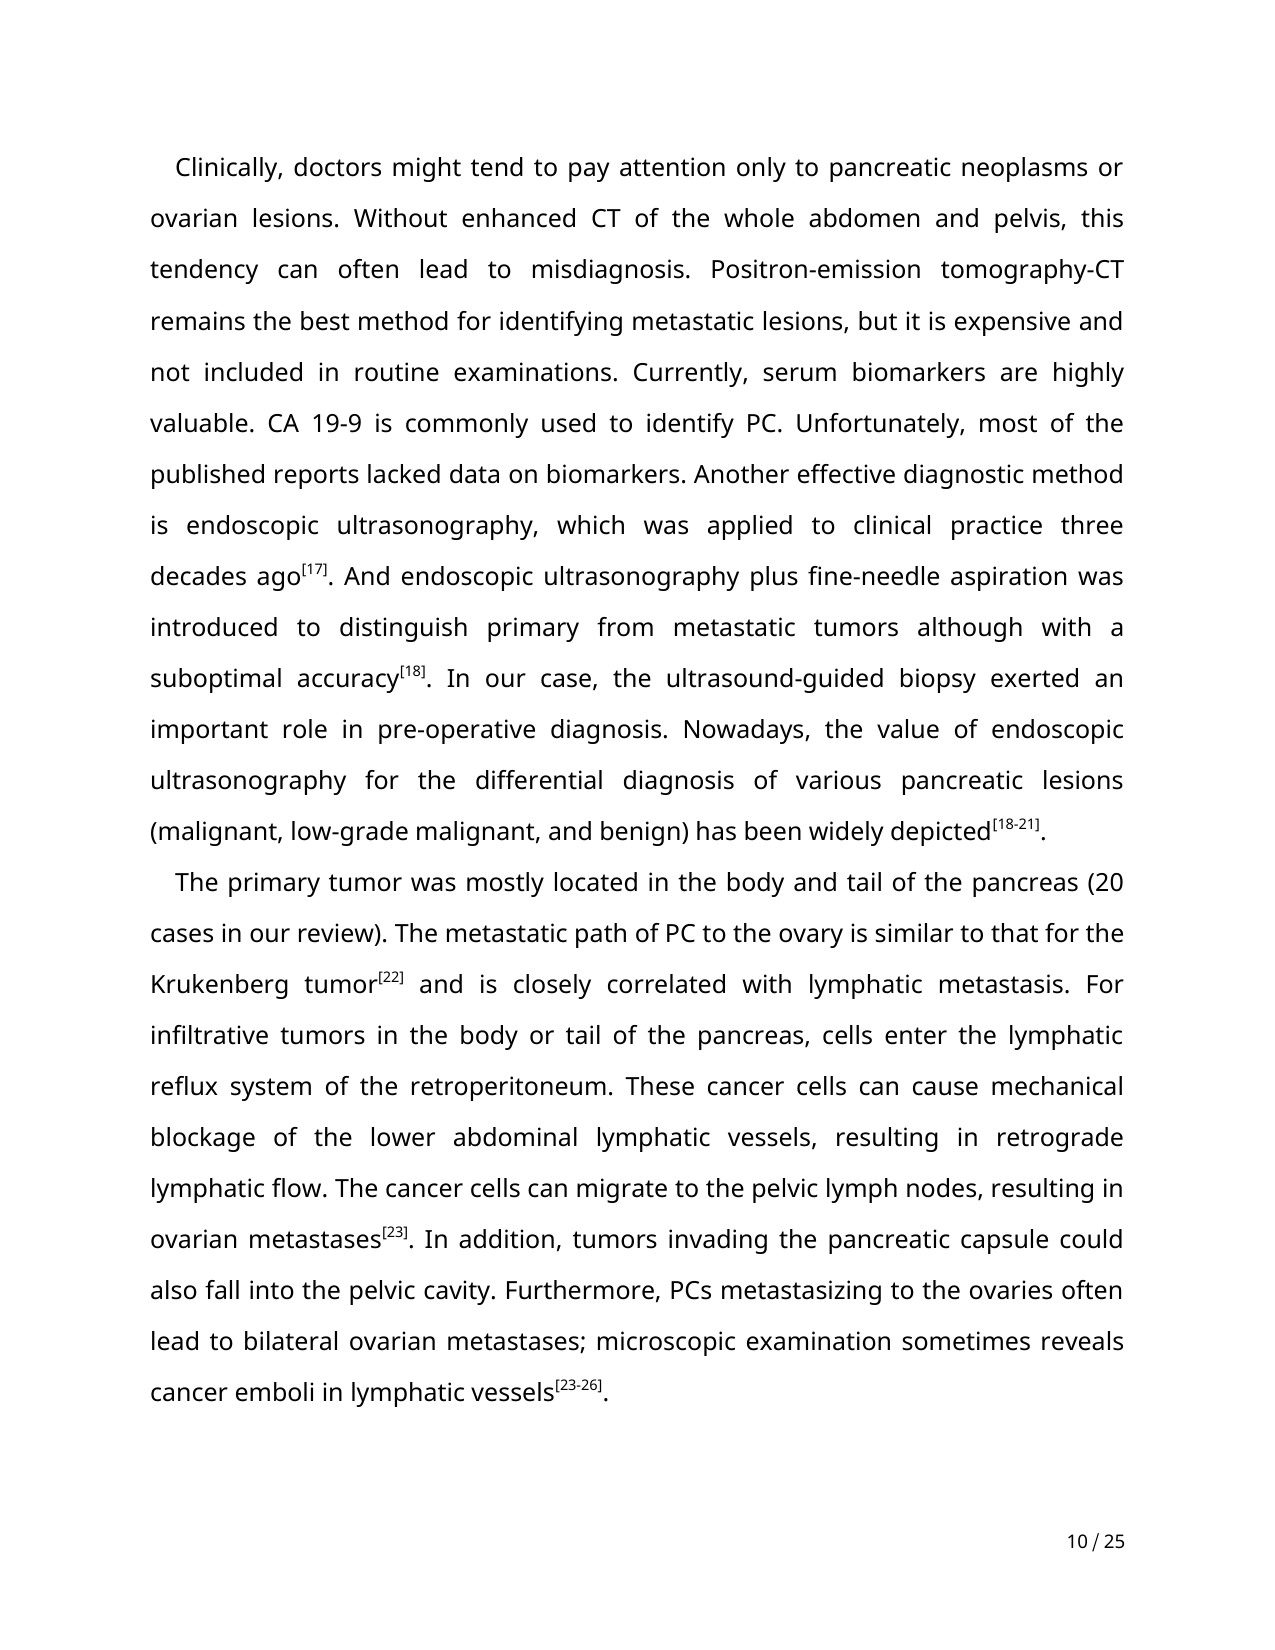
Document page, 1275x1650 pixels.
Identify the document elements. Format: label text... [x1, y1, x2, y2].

text The primary tumor was mostly located in the body and tail of the pancreas (20 cases in our review). The metastatic path of PC to the ovary is similar to that for the Krukenberg tumor[22] and is closely correlated with lymphatic metastasis. For infiltrative tumors in the body or tail of the pancreas, cells enter the lymphatic reflux system of the retroperitoneum. These cancer cells can cause mechanical blockage of the lower abdominal lymphatic vessels, resulting in retrograde lymphatic flow. The cancer cells can migrate to the pelvic lymph nodes, resulting in ovarian metastases[23]. In addition, tumors invading the pancreatic capsule could also fall into the pelvic cavity. Furthermore, PCs metastasizing to the ovaries often lead to bilateral ovarian metastases; microscopic examination sometimes reveals cancer emboli in lymphatic vessels[23-26]. [150, 864, 1125, 1409]
text Clinically, doctors might tend to pay attention only to pancreatic neoplasms or ovarian lesions. Without enhanced CT of the whole abdomen and pelvis, this tendency can often lead to misdiagnosis. Positron-emission tomography-CT remains the best method for identifying metastatic lesions, but it is expensive and not included in routine examinations. Currently, serum biomarkers are highly valuable. CA 19-9 is commonly used to identify PC. Unfortunately, most of the published reports lacked data on biomarkers. Another effective diagnostic method is endoscopic ultrasonography, which was applied to clinical practice three decades ago[17]. And endoscopic ultrasonography plus fine-needle aspiration was introduced to distinguish primary from metastatic tumors although with a suboptimal accuracy[18]. In our case, the ultrasound-guided biopsy exerted an important role in pre-operative diagnosis. Nowadays, the value of endoscopic ultrasonography for the differential diagnosis of various pancreatic lesions (malignant, low-grade malignant, and benign) has been widely depicted[18-21]. [150, 150, 1125, 848]
